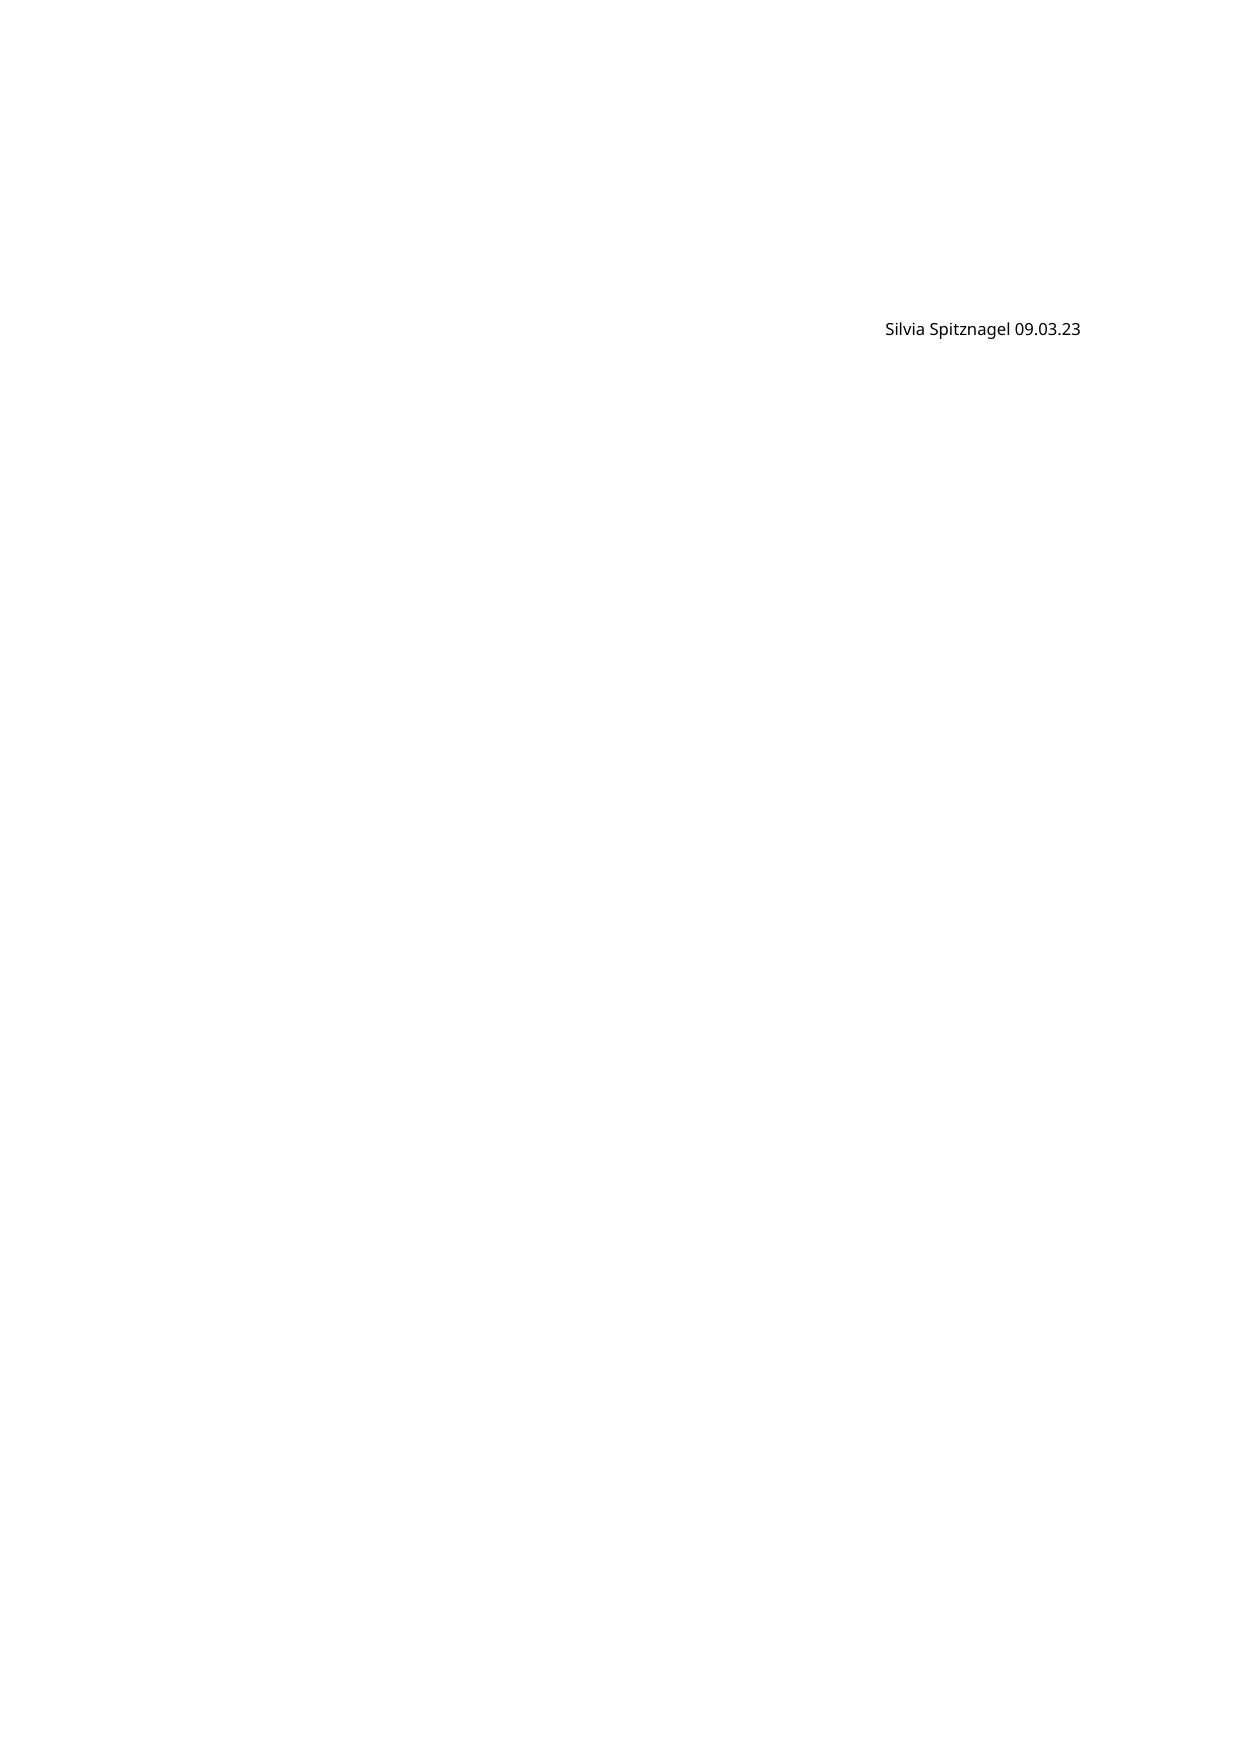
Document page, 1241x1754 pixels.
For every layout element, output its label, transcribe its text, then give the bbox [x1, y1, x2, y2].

text Silvia Spitznagel 09.03.23 [148, 318, 1093, 341]
